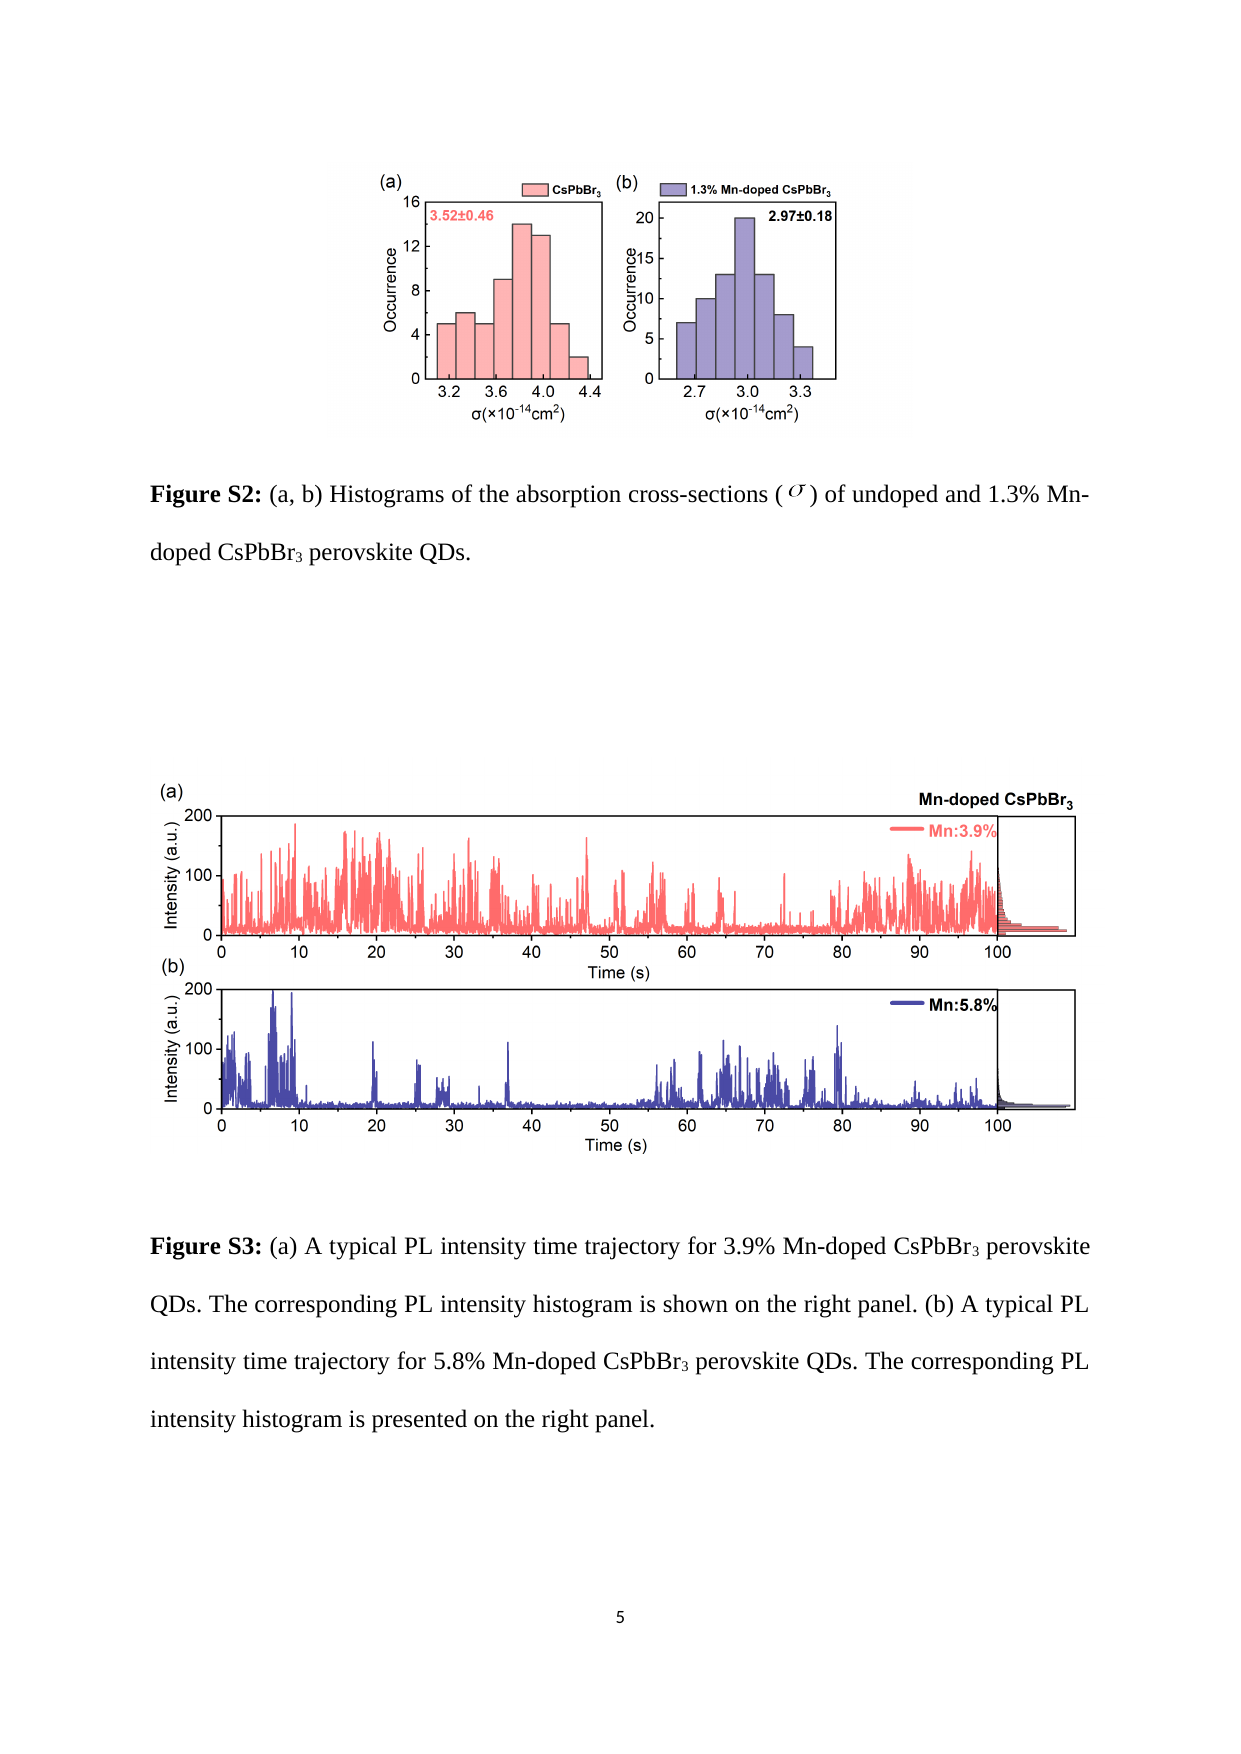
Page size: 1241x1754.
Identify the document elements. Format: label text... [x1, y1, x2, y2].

text Figure S2: (a, b) Histograms of the absorption cross-sections () of undoped and 1.3% Mn-doped CsPbBr3 perovskite QDs. [150, 479, 1090, 566]
text Figure S3: (a) A typical PL intensity time trajectory for 3.9% Mn-doped CsPbBr3 perovskite QDs. The corresponding PL intensity histogram is shown on the right panel. (b) A typical PL intensity time trajectory for 5.8% Mn-doped CsPbBr3 perovskite QDs. The corresponding PL intensity histogram is presented on the right panel. [150, 1231, 1090, 1432]
picture [150, 757, 1105, 1154]
picture [327, 162, 914, 438]
